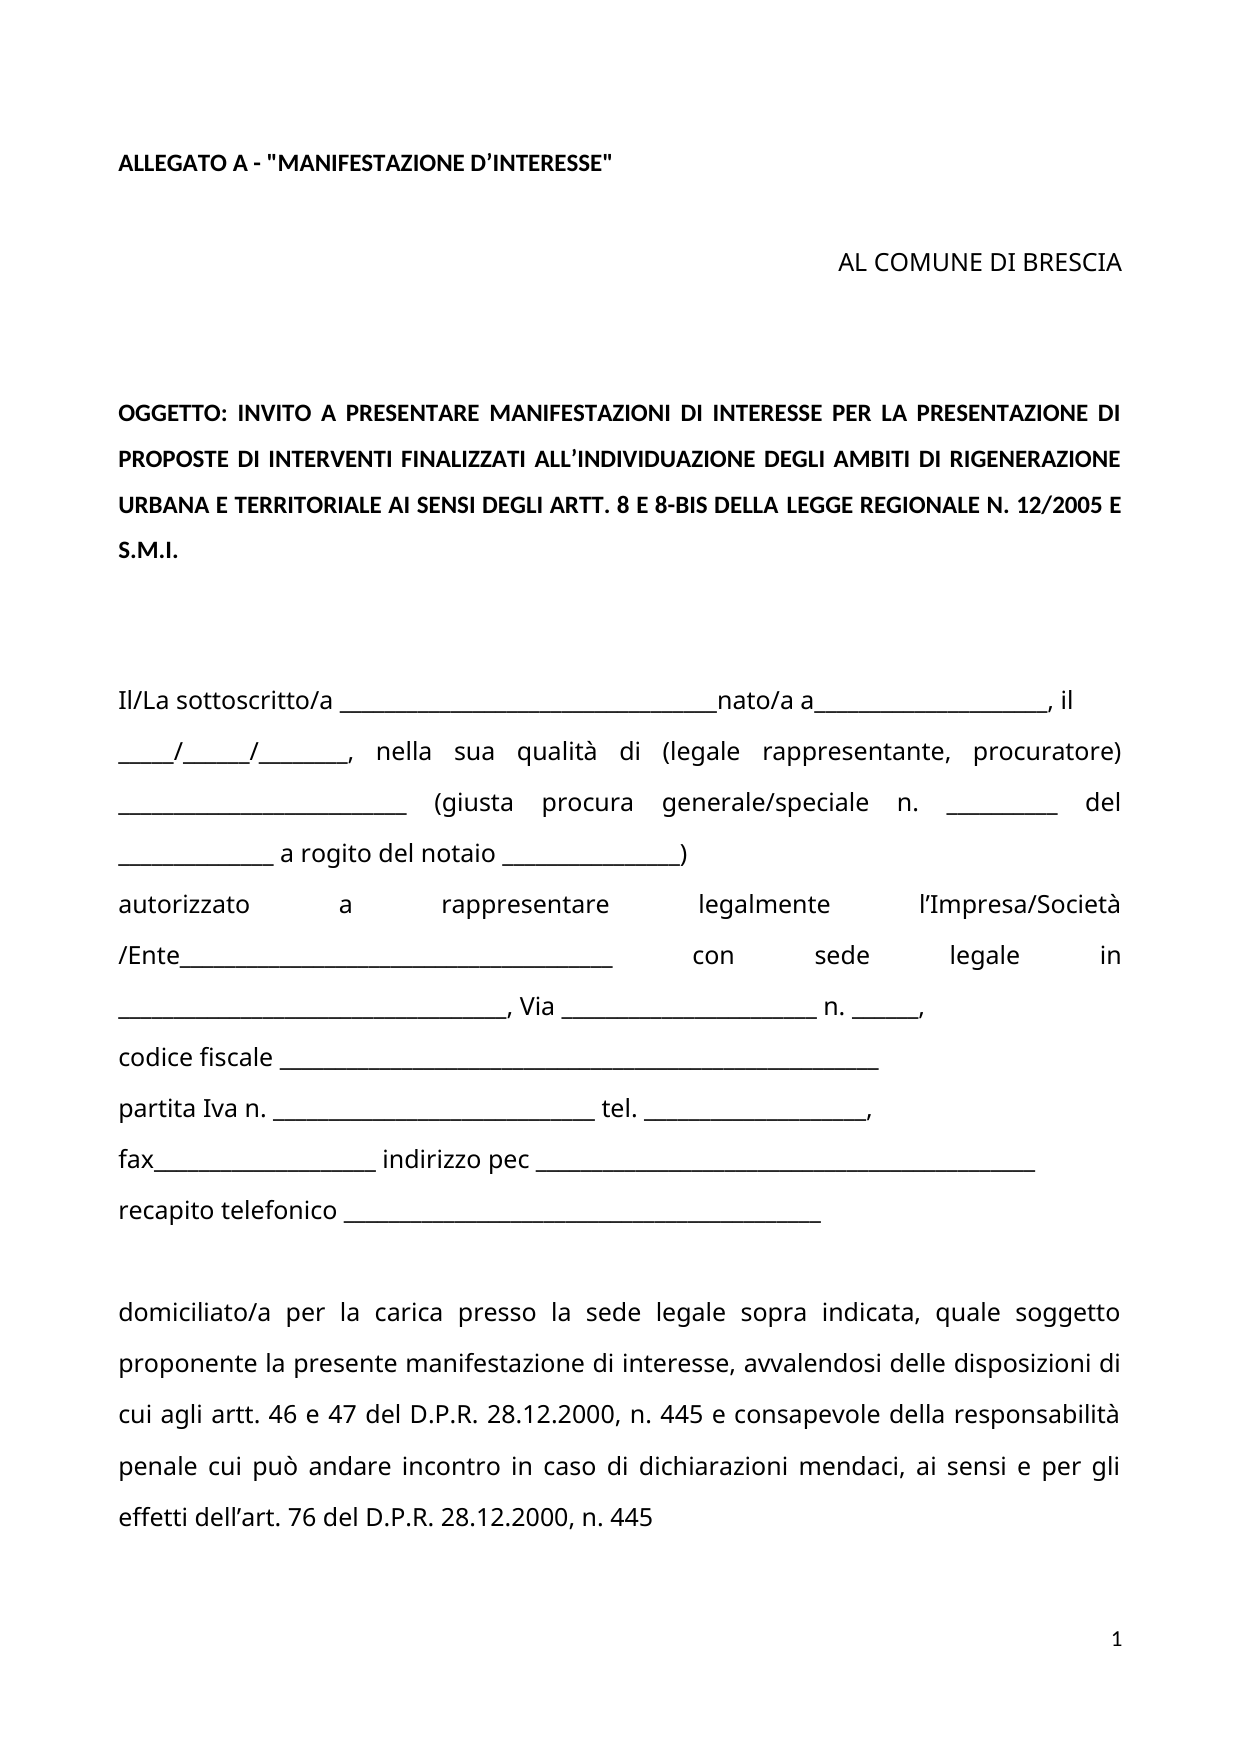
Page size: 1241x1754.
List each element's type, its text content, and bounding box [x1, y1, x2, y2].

text AL COMUNE DI BRESCIA [118, 244, 1122, 278]
text OGGETTO: INVITO A PRESENTARE MANIFESTAZIONI DI INTERESSE PER LA PRESENTAZIONE DI PROPOSTE DI INTERVENTI FINALIZZATI ALL’INDIVIDUAZIONE DEGLI AMBITI DI RIGENERAZIONE URBANA E TERRITORIALE AI SENSI DEGLI ARTT. 8 E 8-BIS DELLA legge regionale n. 12/2005 E S.M.I. [118, 397, 1122, 565]
text autorizzato a rappresentare legalmente l’Impresa/Società /Ente_______________________________________ con sede legale in ___________________________________, Via _______________________ n. ______, [118, 887, 1122, 1023]
text partita Iva n. _____________________________ tel. ____________________, [118, 1091, 1122, 1125]
text domiciliato/a per la carica presso la sede legale sopra indicata, quale soggetto proponente la presente manifestazione di interesse, avvalendosi delle disposizioni di cui agli artt. 46 e 47 del D.P.R. 28.12.2000, n. 445 e consapevole della responsabilità penale cui può andare incontro in caso di dichiarazioni mendaci, ai sensi e per gli effetti dell’art. 76 del D.P.R. 28.12.2000, n. 445 [118, 1295, 1122, 1533]
text recapito telefonico ___________________________________________ [118, 1193, 1122, 1227]
text _____/______/________, nella sua qualità di (legale rappresentante, procuratore) __________________________ (giusta procura generale/speciale n. __________ del ______________ a rogito del notaio ________________) [118, 733, 1122, 870]
text ALLEGATO A - "MANIFESTAZIONE D’INTERESSE" [118, 148, 1122, 178]
text Il/La sottoscritto/a __________________________________nato/a a_____________________, il [118, 682, 1122, 717]
text fax____________________ indirizzo pec _____________________________________________ [118, 1142, 1122, 1176]
text codice fiscale ______________________________________________________ [118, 1040, 1122, 1074]
